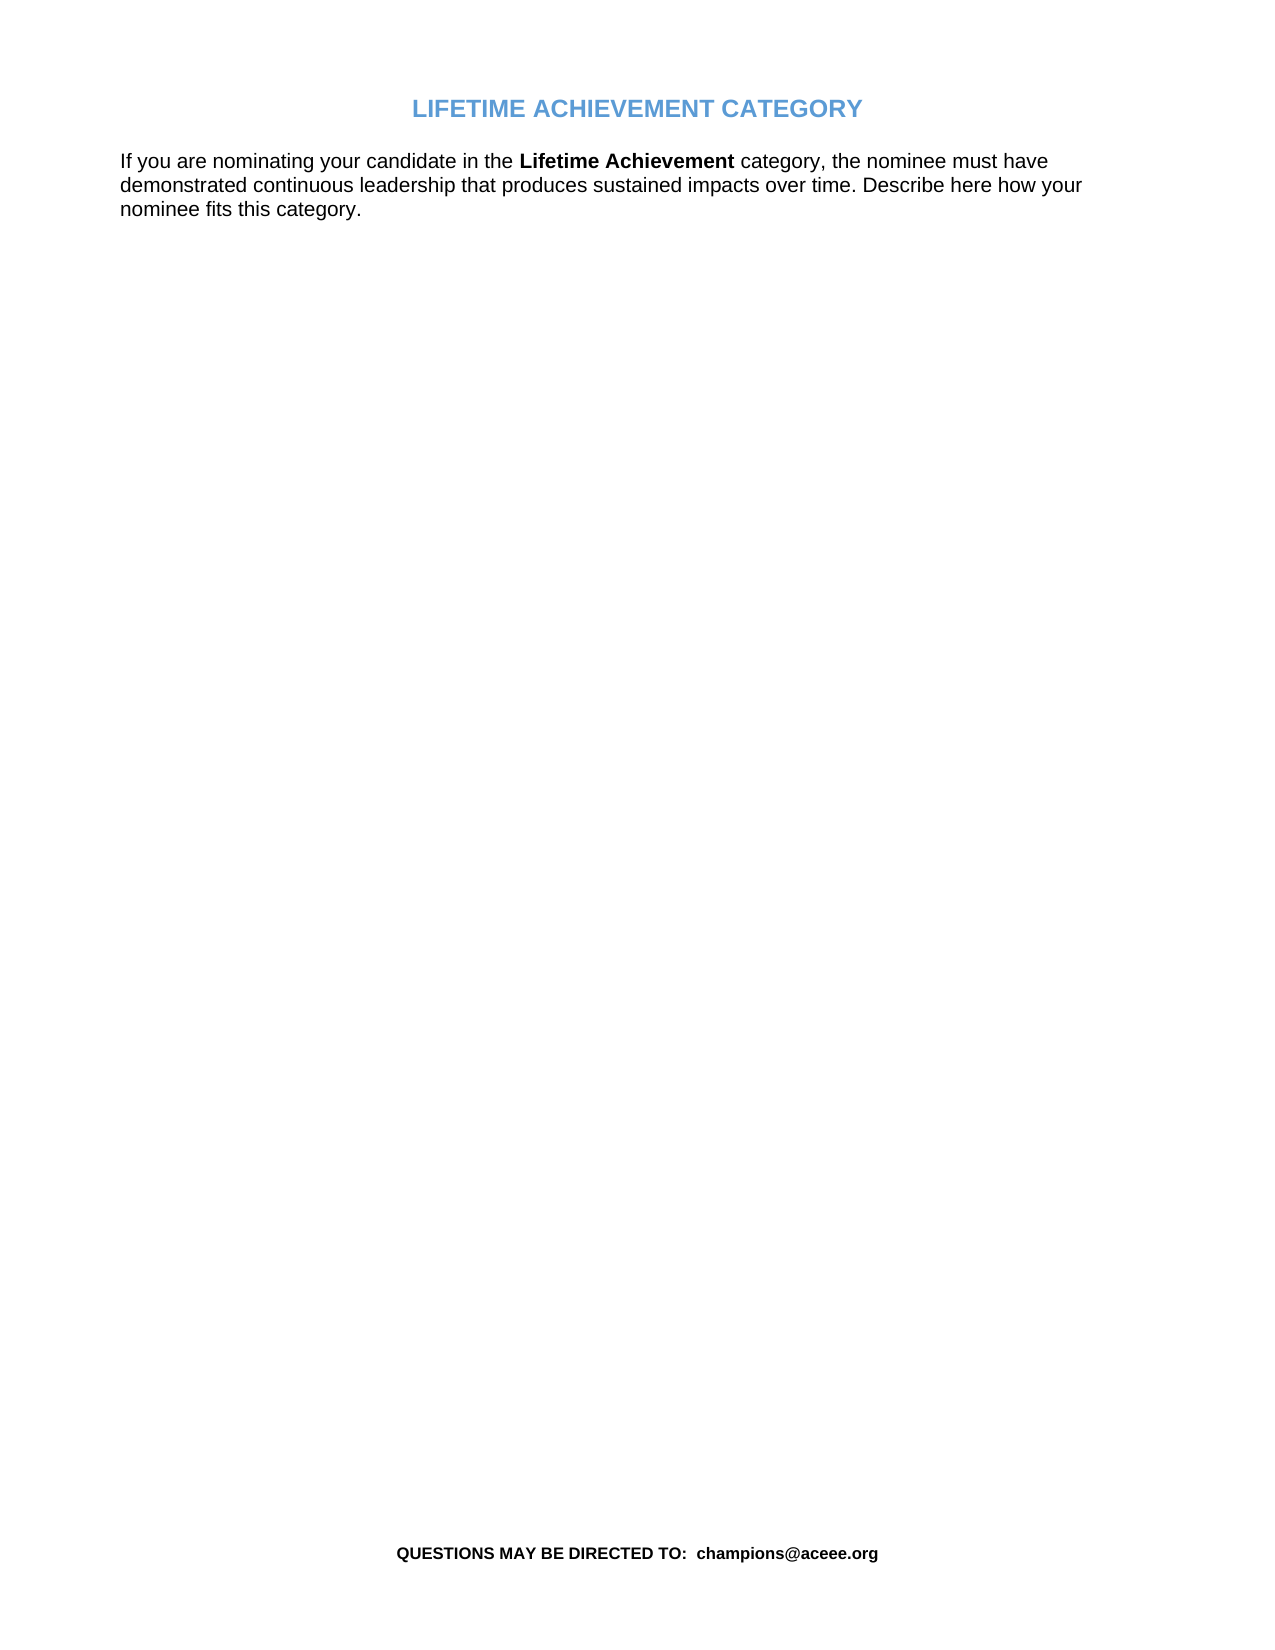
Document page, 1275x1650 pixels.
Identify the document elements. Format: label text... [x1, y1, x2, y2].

text QUESTIONS MAY BE DIRECTED TO: champions@aceee.org [120, 1544, 1155, 1563]
text If you are nominating your candidate in the Lifetime Achievement category, the nominee must have demonstrated continuous leadership that produces sustained impacts over time. Describe here how your nominee fits this category. [120, 149, 1155, 221]
text LIFETIME ACHIEVEMENT CATEGORY [120, 94, 1155, 123]
